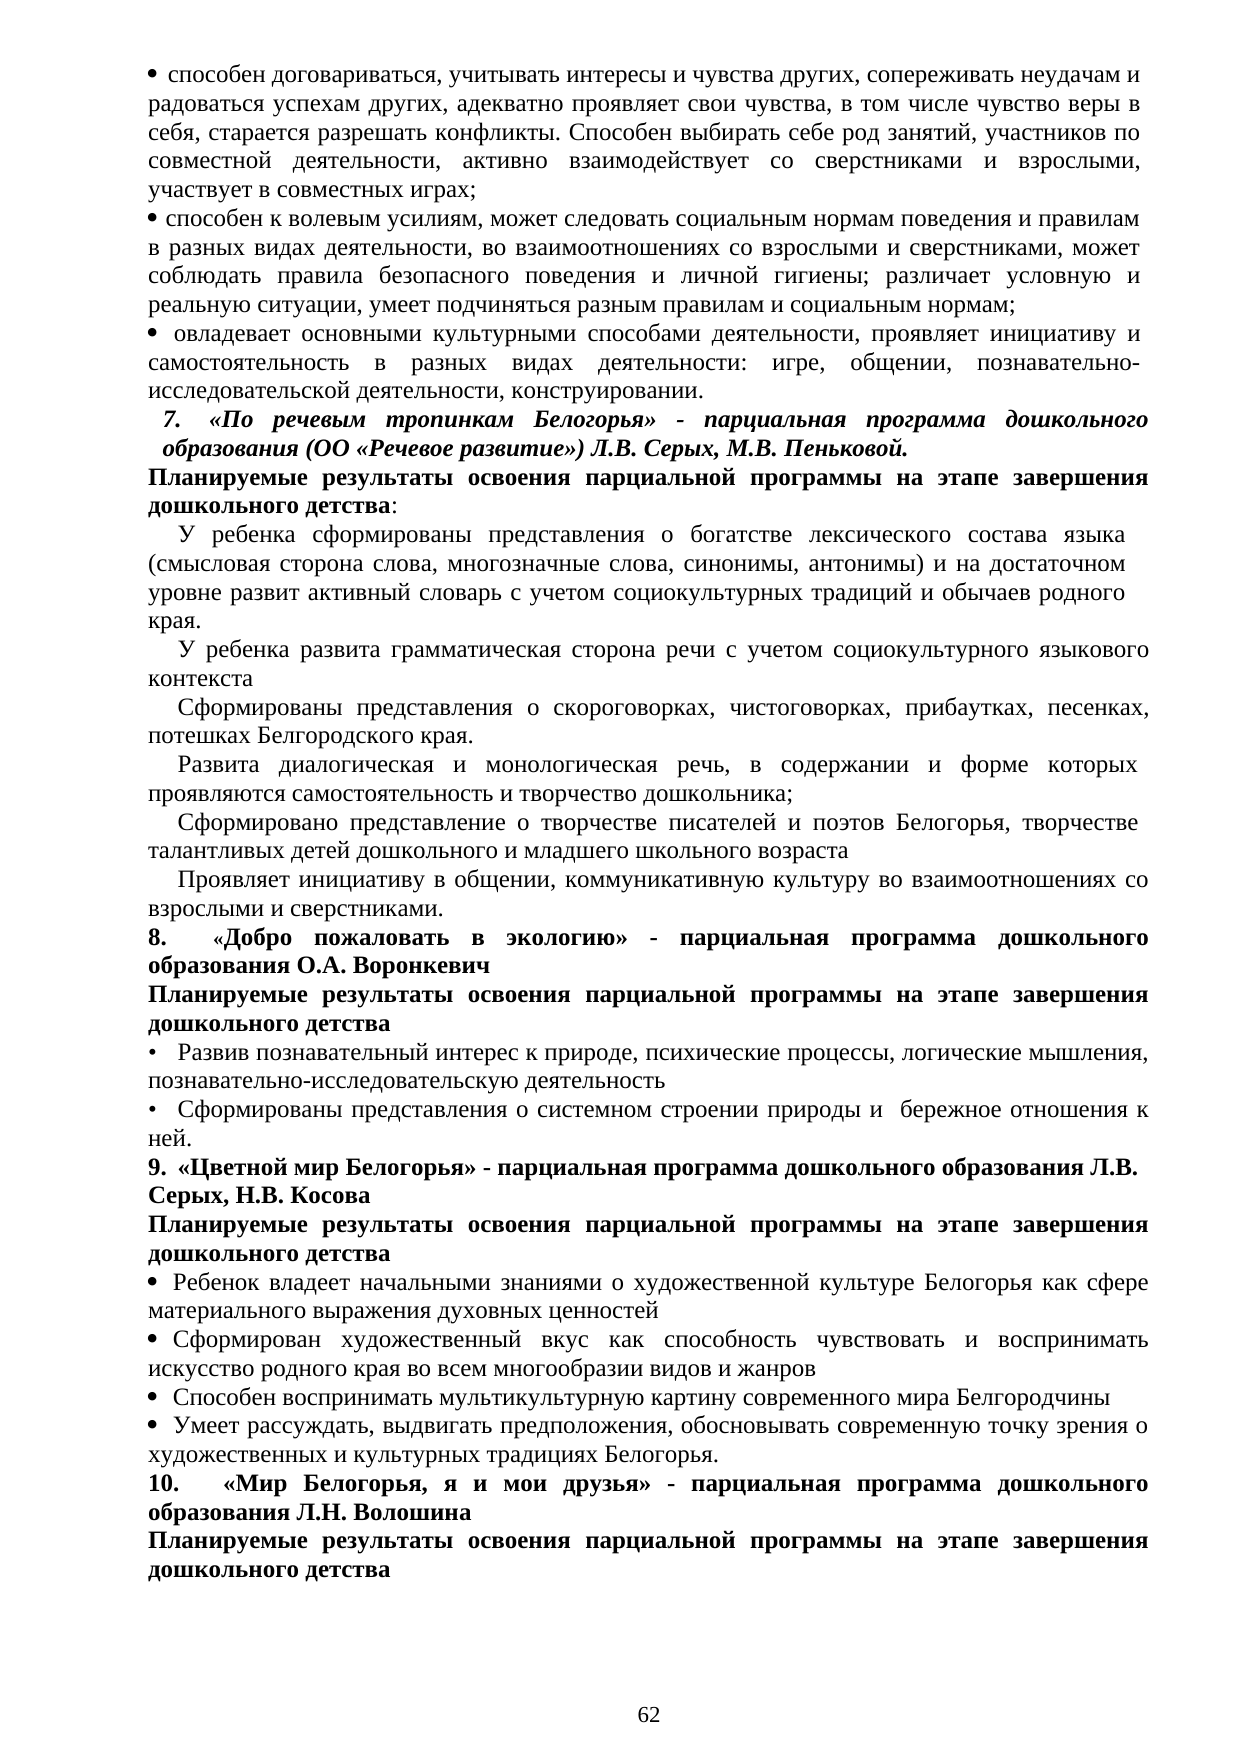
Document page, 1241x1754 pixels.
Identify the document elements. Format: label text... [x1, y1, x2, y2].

text Планируемые результаты освоения парциальной программы на этапе завершения дошкольного детства [148, 979, 1150, 1037]
list способен к волевым усилиям, может следовать социальным нормам поведения и правилам в разных видах деятельности, во взаимоотношениях со взрослыми и сверстниками, может соблюдать правила безопасного поведения и личной гигиены; различает условную и реальную ситуации, умеет подчиняться разным правилам и социальным нормам; [148, 203, 1141, 318]
list «Мир Белогорья, я и мои друзья» - парциальная программа дошкольного образования Л.Н. Волошина [148, 1468, 1150, 1525]
list способен договариваться, учитывать интересы и чувства других, сопереживать неудачам и радоваться успехам других, адекватно проявляет свои чувства, в том числе чувство веры в себя, старается разрешать конфликты. Способен выбирать себе род занятий, участников по совместной деятельности, активно взаимодействует со сверстниками и взрослыми, участвует в совместных играх; [148, 59, 1141, 203]
list Сформирован художественный вкус как способность чувствовать и воспринимать искусство родного края во всем многообразии видов и жанров [148, 1324, 1150, 1382]
list Развив познавательный интерес к природе, психические процессы, логические мышления, познавательно-исследовательскую деятельность [148, 1037, 1150, 1094]
list Сформировано представление о творчестве писателей и поэтов Белогорья, творчестве талантливых детей дошкольного и младшего школьного возраста [148, 807, 1139, 864]
list овладевает основными культурными способами деятельности, проявляет инициативу и самостоятельность в разных видах деятельности: игре, общении, познавательно-исследовательской деятельности, конструировании. [148, 318, 1141, 404]
text Планируемые результаты освоения парциальной программы на этапе завершения дошкольного детства: [148, 462, 1150, 519]
list Способен воспринимать мультикультурную картину современного мира Белгородчины [148, 1382, 1150, 1410]
list Сформированы представления о скороговорках, чистоговорках, прибаутках, песенках, потешках Белгородского края. [148, 692, 1151, 749]
list У ребенка развита грамматическая сторона речи с учетом социокультурного языкового контекста [148, 634, 1151, 692]
list «По речевым тропинкам Белогорья» - парциальная программа дошкольного образования (ОО «Речевое развитие») Л.В. Серых, М.В. Пеньковой. [162, 404, 1150, 462]
list «Добро пожаловать в экологию» - парциальная программа дошкольного образования О.А. Воронкевич [148, 922, 1150, 979]
text Планируемые результаты освоения парциальной программы на этапе завершения дошкольного детства [148, 1209, 1150, 1267]
list Развита диалогическая и монологическая речь, в содержании и форме которых проявляются самостоятельность и творчество дошкольника; [148, 749, 1139, 807]
list Сформированы представления о системном строении природы и бережное отношения к ней. [148, 1094, 1150, 1152]
list Проявляет инициативу в общении, коммуникативную культуру во взаимоотношениях со взрослыми и сверстниками. [148, 864, 1150, 922]
list «Цветной мир Белогорья» - парциальная программа дошкольного образования Л.В. Серых, Н.В. Косова [148, 1152, 1150, 1209]
list У ребенка сформированы представления о богатстве лексического состава языка (смысловая сторона слова, многозначные слова, синонимы, антонимы) и на достаточном уровне развит активный словарь с учетом социокультурных традиций и обычаев родного края. [148, 519, 1127, 634]
text Планируемые результаты освоения парциальной программы на этапе завершения дошкольного детства [148, 1525, 1150, 1583]
list Умеет рассуждать, выдвигать предположения, обосновывать современную точку зрения о художественных и культурных традициях Белогорья. [148, 1410, 1150, 1468]
list Ребенок владеет начальными знаниями о художественной культуре Белогорья как сфере материального выражения духовных ценностей [148, 1267, 1150, 1324]
